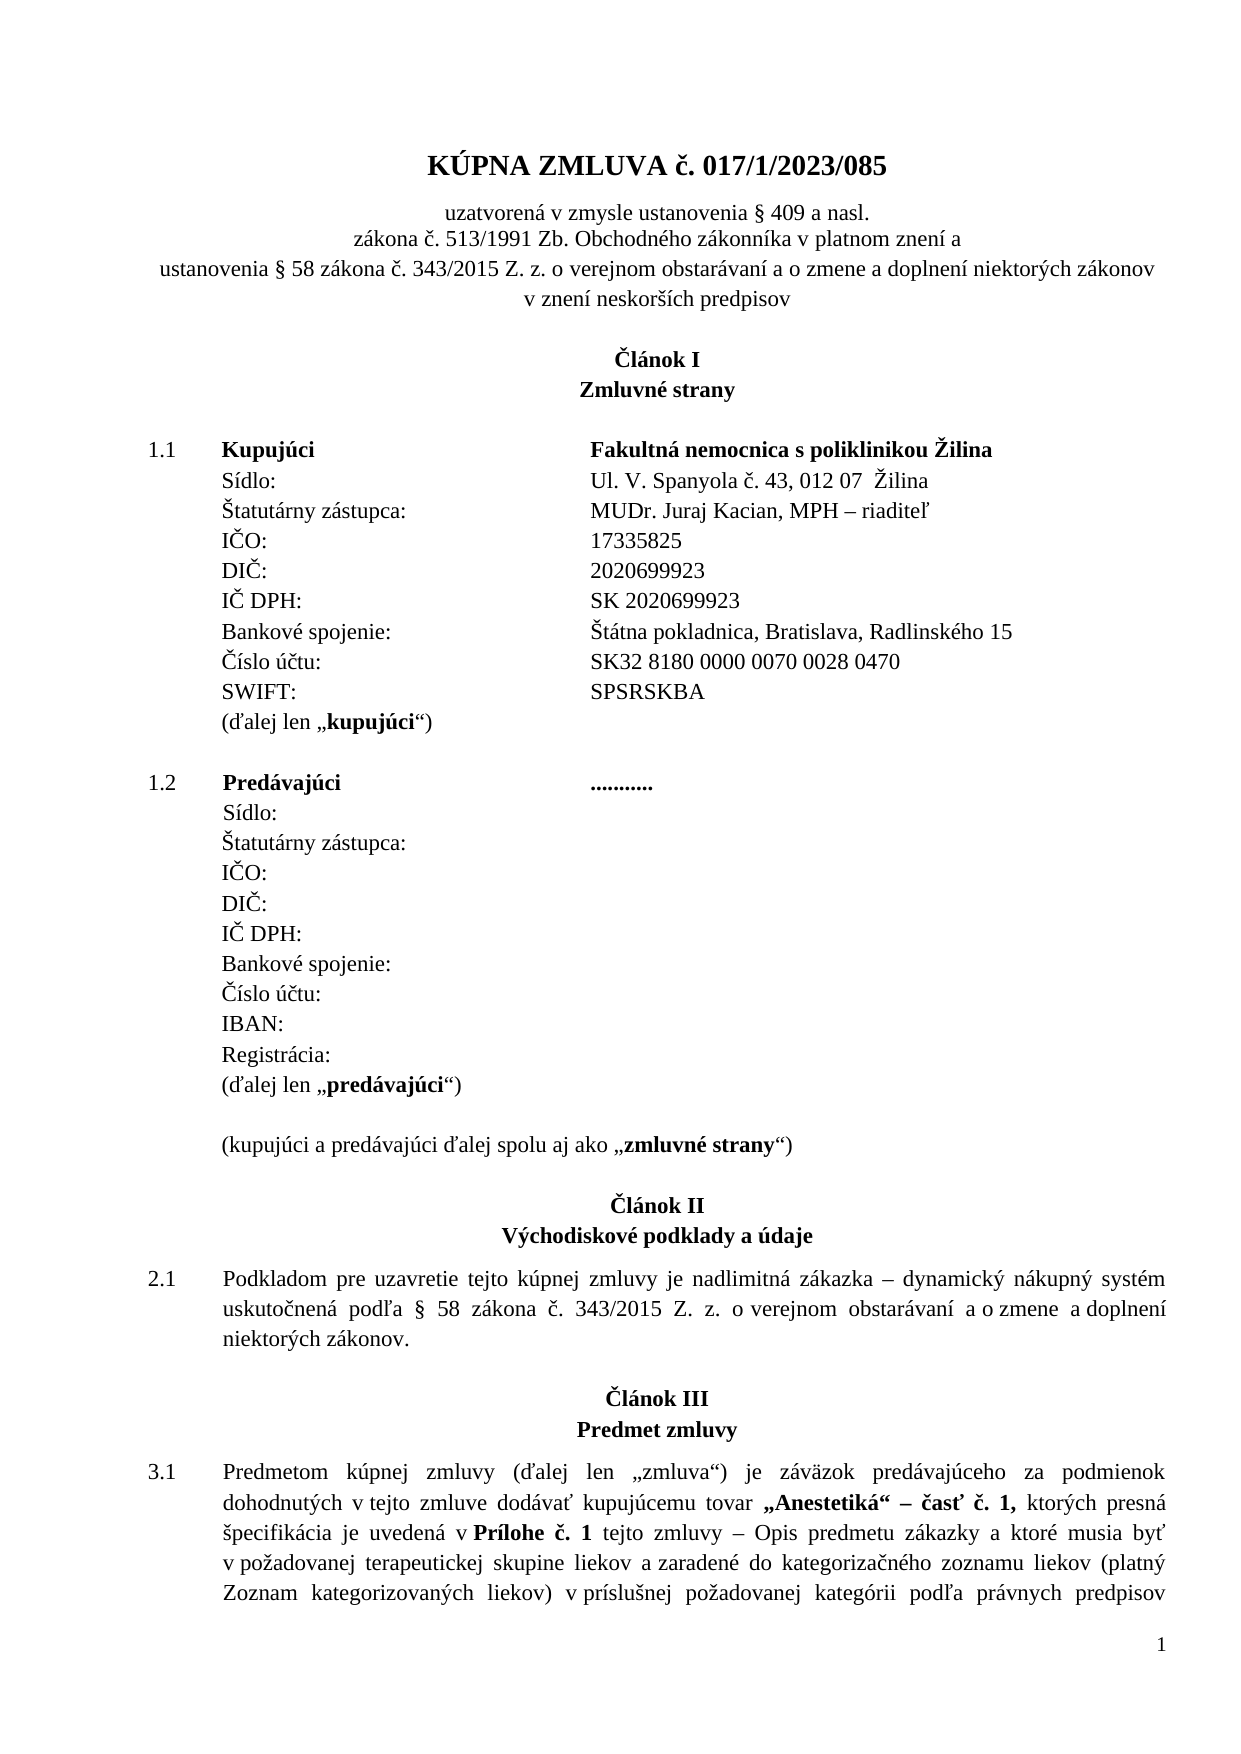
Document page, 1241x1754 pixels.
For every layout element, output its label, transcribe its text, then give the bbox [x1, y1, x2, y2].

list Predávajúci ........... [148, 769, 1167, 795]
text KÚPNA ZMLUVA č. 017/1/2023/085 [148, 148, 1167, 181]
text Článok III [148, 1385, 1167, 1412]
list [148, 1458, 1167, 1606]
text (kupujúci a predávajúci ďalej spolu aj ako „zmluvné strany“) [221, 1131, 1167, 1158]
text Zmluvné strany [148, 376, 1167, 402]
text IČ DPH: SK 2020699923 [148, 587, 1167, 614]
list Podkladom pre uzavretie tejto kúpnej zmluvy je nadlimitná zákazka – dynamický nákupný systém uskutočnená podľa § 58 zákona č. 343/2015 Z. z. o verejnom obstarávaní a o zmene a doplnení niektorých zákonov. [148, 1264, 1167, 1351]
text Bankové spojenie: [221, 950, 1167, 976]
text IČ DPH: [221, 920, 1167, 946]
text DIČ: 2020699923 [148, 557, 1167, 584]
text DIČ: [148, 889, 1167, 916]
text Sídlo: Ul. V. Spanyola č. 43, 012 07 Žilina [148, 467, 1167, 493]
text (ďalej len „kupujúci“) [148, 708, 1167, 735]
text (ďalej len „predávajúci“) [148, 1071, 1167, 1097]
text Východiskové podklady a údaje [148, 1222, 1167, 1248]
text IČO: [148, 859, 1167, 886]
text Článok I [148, 346, 1167, 372]
list Kupujúci Fakultná nemocnica s poliklinikou Žilina [148, 436, 1167, 463]
text Predmet zmluvy [148, 1416, 1167, 1442]
text Štatutárny zástupca: [148, 829, 1167, 856]
text Číslo účtu: SK32 8180 0000 0070 0028 0470 [148, 648, 1167, 674]
text Registrácia: [221, 1041, 1167, 1067]
text IČO: 17335825 [148, 527, 1167, 553]
text IBAN: [221, 1010, 1167, 1037]
text Bankové spojenie: Štátna pokladnica, Bratislava, Radlinského 15 [148, 618, 1167, 644]
text SWIFT: SPSRSKBA [148, 678, 1167, 704]
text Článok II [148, 1192, 1167, 1218]
text Číslo účtu: [221, 980, 1167, 1007]
text Štatutárny zástupca: MUDr. Juraj Kacian, MPH – riaditeľ [148, 497, 1167, 523]
text zákona č. 513/1991 Zb. Obchodného zákonníka v platnom znení a [148, 225, 1167, 251]
text Sídlo: [223, 799, 1167, 825]
text uzatvorená v zmysle ustanovenia § 409 a nasl. [148, 199, 1167, 225]
text ustanovenia § 58 zákona č. 343/2015 Z. z. o verejnom obstarávaní a o zmene a doplnení niektorých zákonov v znení neskorších predpisov [148, 255, 1167, 312]
